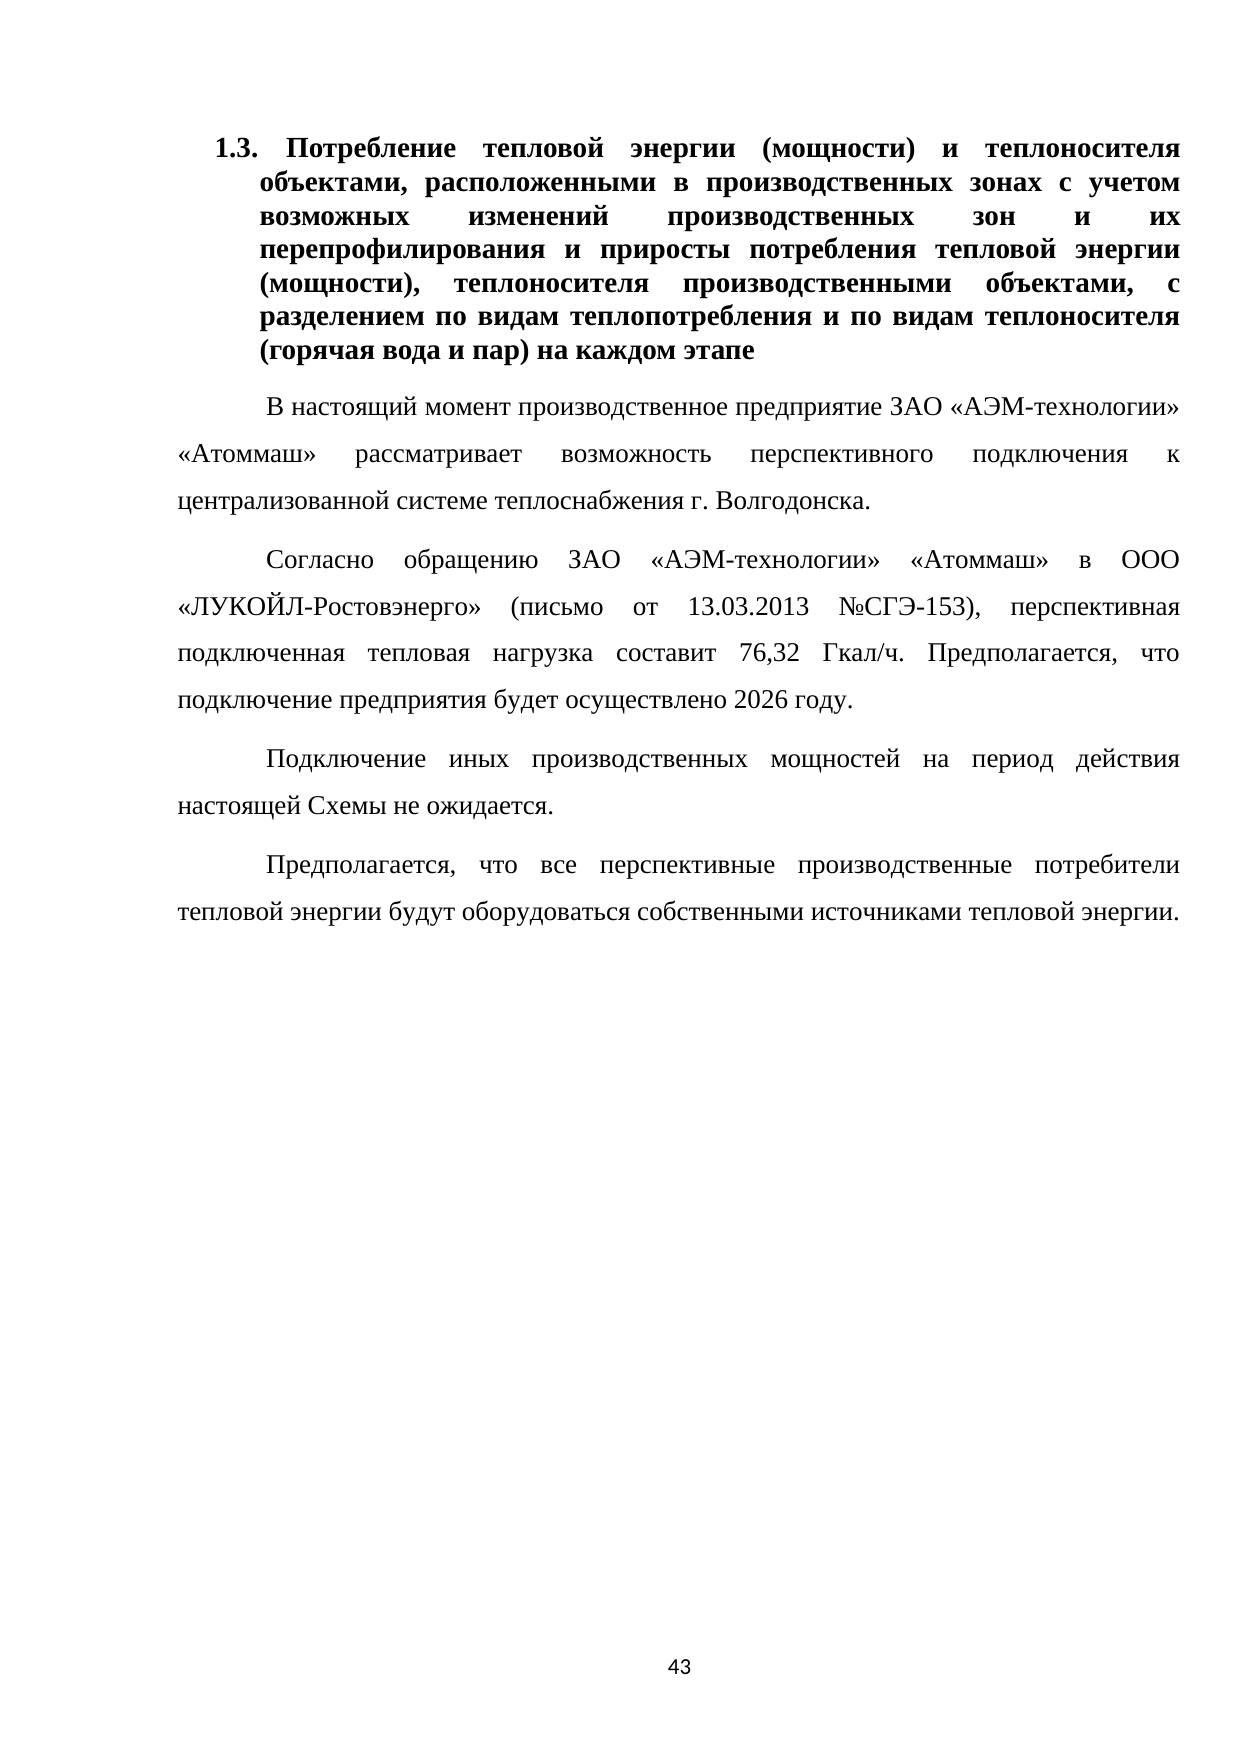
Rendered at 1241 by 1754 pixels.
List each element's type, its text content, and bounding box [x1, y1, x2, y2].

text Подключение иных производственных мощностей на период действия настоящей Схемы не ожидается. [177, 742, 1181, 820]
text Согласно обращению ЗАО «АЭМ-технологии» «Атоммаш» в ООО «ЛУКОЙЛ-Ростовэнерго» (письмо от 13.03.2013 №СГЭ-153), перспективная подключенная тепловая нагрузка составит 76,32 Гкал/ч. Предполагается, что подключение предприятия будет осуществлено 2026 году. [177, 543, 1181, 714]
text Предполагается, что все перспективные производственные потребители тепловой энергии будут оборудоваться собственными источниками тепловой энергии. [177, 848, 1181, 926]
text В настоящий момент производственное предприятие ЗАО «АЭМ-технологии» «Атоммаш» рассматривает возможность перспективного подключения к централизованной системе теплоснабжения г. Волгодонска. [177, 390, 1181, 515]
text Потребление тепловой энергии (мощности) и теплоносителя объектами, расположенными в производственных зонах с учетом возможных изменений производственных зон и их перепрофилирования и приросты потребления тепловой энергии (мощности), теплоносителя производственными объектами, с разделением по видам теплопотребления и по видам теплоносителя (горячая вода и пар) на каждом этапе [214, 131, 1181, 365]
